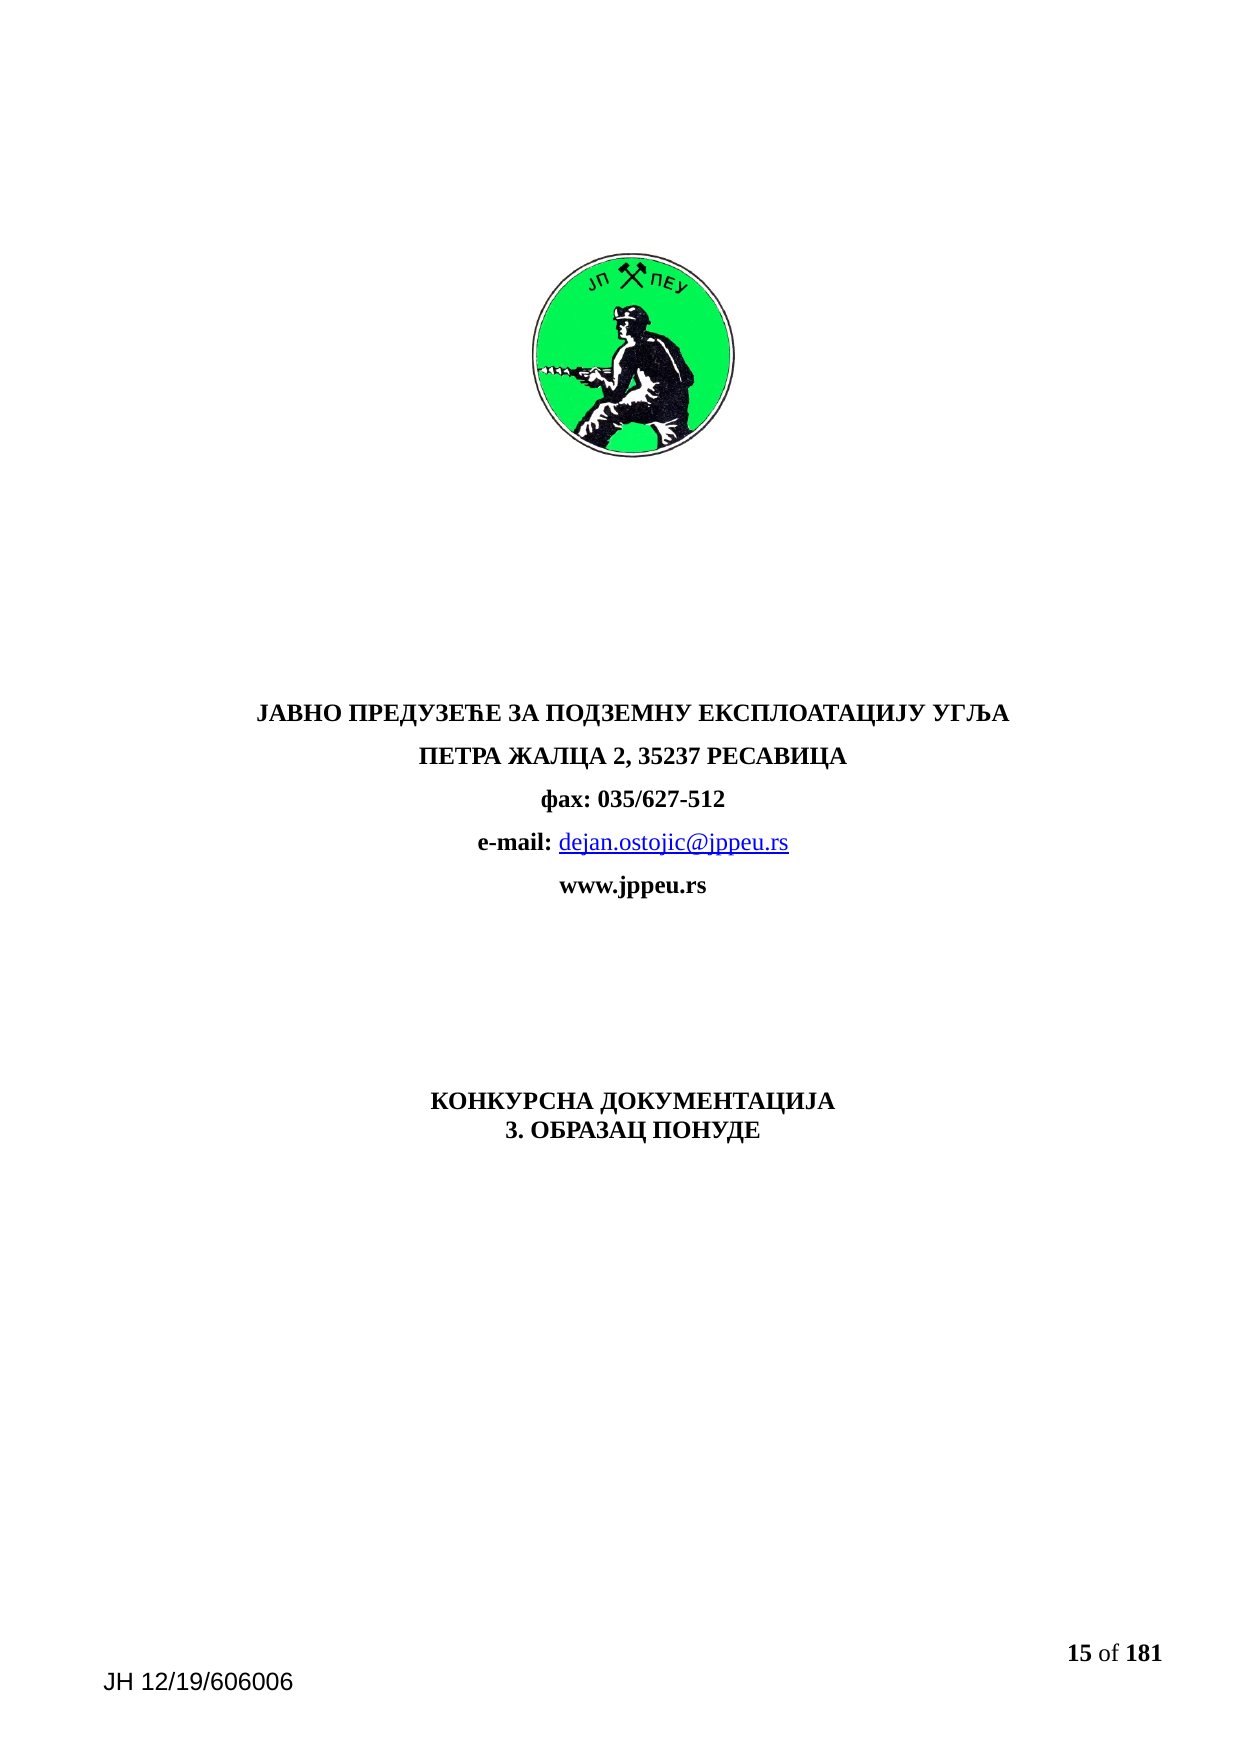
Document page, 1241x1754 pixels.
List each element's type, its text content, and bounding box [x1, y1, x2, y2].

text e-mail: dejan.ostojic@jppeu.rs [103, 827, 1162, 856]
text ПЕТРА ЖАЛЦА 2, 35237 РЕСАВИЦА [103, 741, 1162, 770]
text ЈАВНО ПРЕДУЗЕЋЕ ЗА ПОДЗЕМНУ ЕКСПЛОАТАЦИЈУ УГЉА [103, 698, 1162, 727]
subtitle 3. ОБРАЗАЦ ПОНУДЕ [103, 1115, 1162, 1143]
subtitle КОНКУРСНА ДОКУМЕНТАЦИЈА [103, 1086, 1162, 1115]
text фаx: 035/627-512 [103, 784, 1162, 813]
text www.jppeu.rs [103, 870, 1162, 899]
picture [530, 252, 736, 459]
